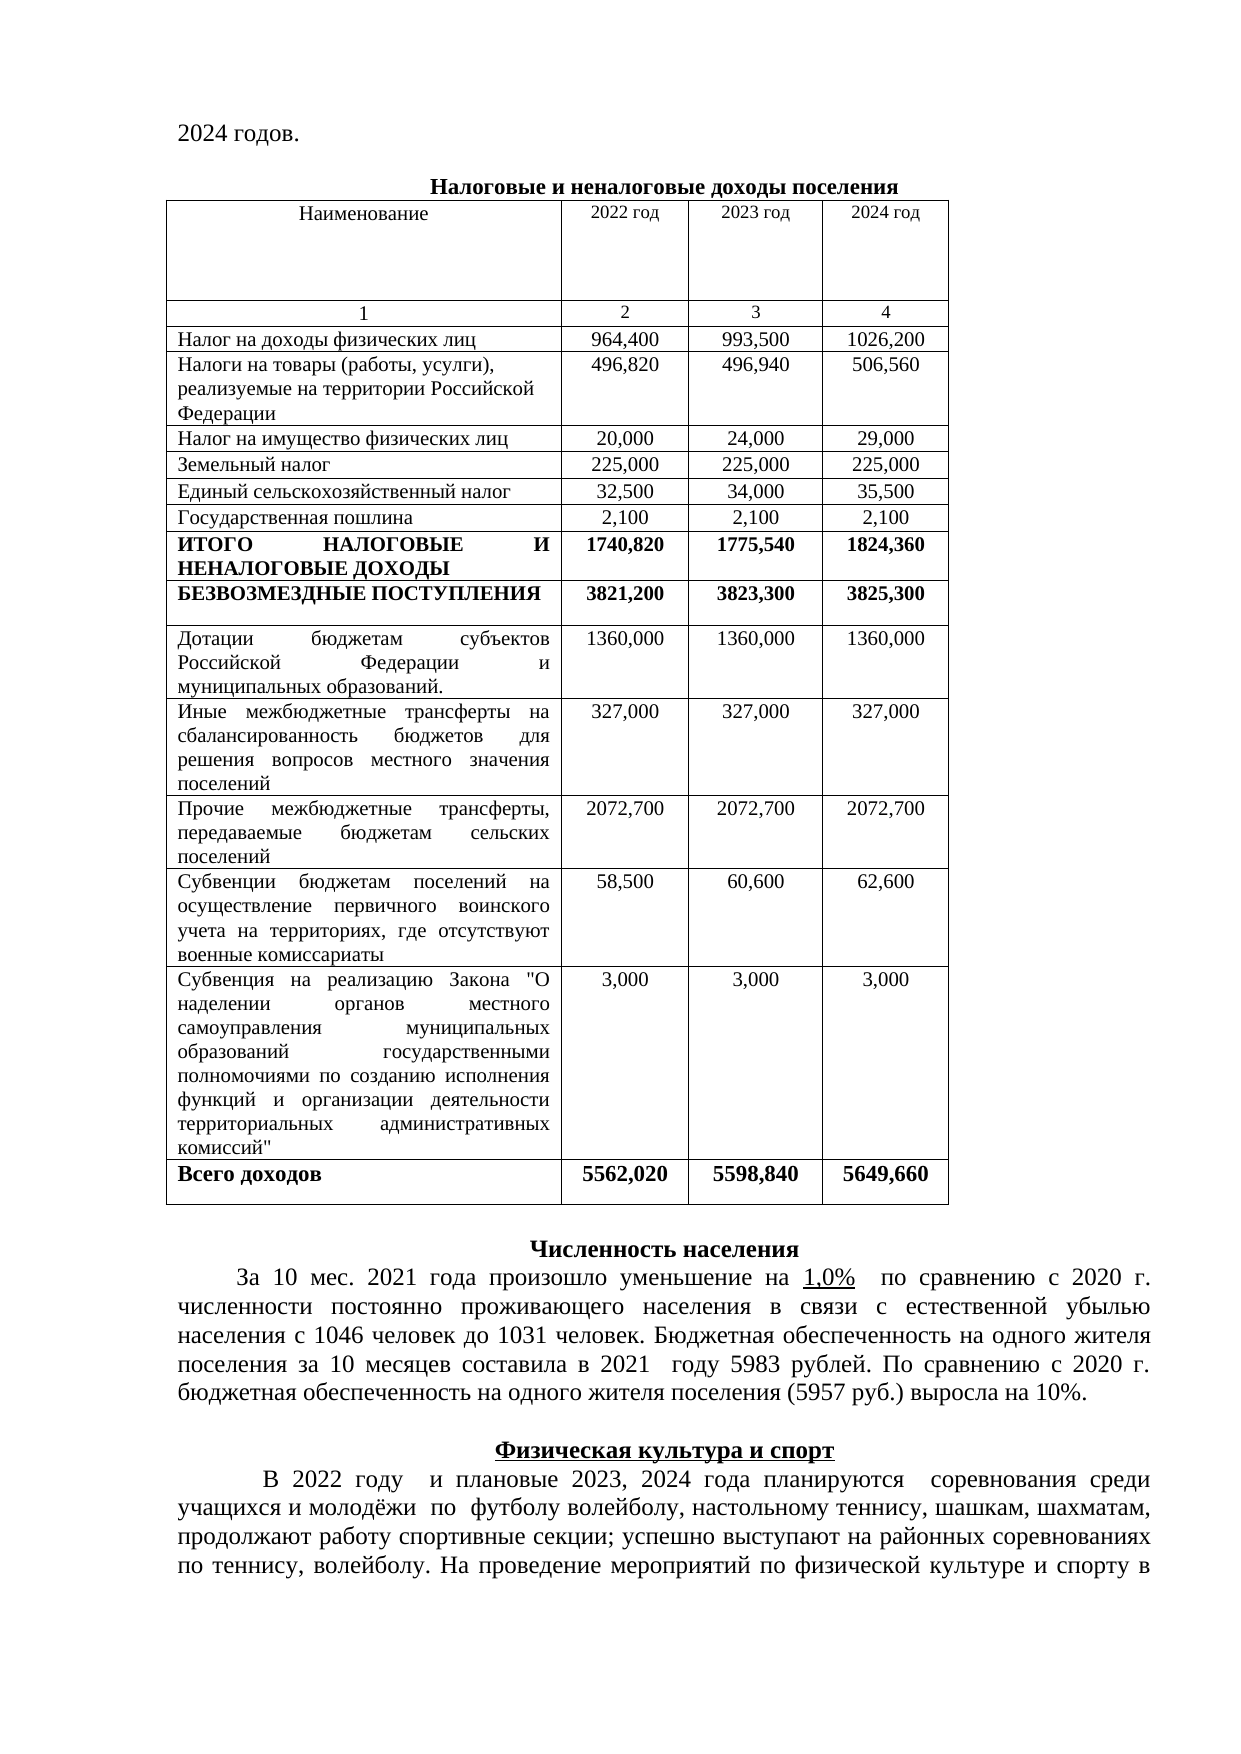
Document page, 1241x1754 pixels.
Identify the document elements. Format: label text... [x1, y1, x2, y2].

table_cell 3825,300 [823, 581, 948, 624]
table_cell 5649,660 [823, 1160, 948, 1204]
table_cell Прочие межбюджетные трансферты, передаваемые бюджетам сельских поселений [167, 796, 561, 868]
table_cell Дотации бюджетам субъектов Российской Федерации и муниципальных образований. [167, 626, 561, 698]
table_cell Налог на имущество физических лиц [167, 426, 561, 451]
text Налоговые и неналоговые доходы поселения [177, 173, 1152, 199]
table_cell 5562,020 [562, 1160, 688, 1204]
table_cell 1775,540 [689, 532, 822, 580]
table_cell 1360,000 [689, 626, 822, 698]
table_cell 327,000 [689, 699, 822, 795]
table_cell Земельный налог [167, 452, 561, 478]
table_cell 32,500 [562, 479, 688, 504]
table_cell Всего доходов [167, 1160, 561, 1204]
table_cell 225,000 [562, 452, 688, 478]
table_cell Единый сельскохозяйственный налог [167, 479, 561, 504]
table_cell 2072,700 [689, 796, 822, 868]
table_cell 24,000 [689, 426, 822, 451]
table_cell 3821,200 [562, 581, 688, 624]
table_cell 496,820 [562, 352, 688, 424]
table_cell 5598,840 [689, 1160, 822, 1204]
table_cell 1360,000 [562, 626, 688, 698]
table_cell 34,000 [689, 479, 822, 504]
table_cell 964,400 [562, 327, 688, 351]
text За 10 мес. 2021 года произошло уменьшение на 1,0% по сравнению с 2020 г. численности постоянно проживающего населения в связи с естественной убылью населения с 1046 человек до 1031 человек. Бюджетная обеспеченность на одного жителя поселения за 10 месяцев составила в 2021 году 5983 рублей. По сравнению с 2020 г. бюджетная обеспеченность на одного жителя поселения (5957 руб.) выросла на 10%. [177, 1262, 1152, 1406]
table_cell 20,000 [562, 426, 688, 451]
text Численность населения [177, 1234, 1152, 1262]
table_cell 2,100 [823, 505, 948, 531]
table_cell 2072,700 [823, 796, 948, 868]
table_cell 3,000 [823, 967, 948, 1159]
table_header 2022 год [562, 201, 688, 299]
table_cell 225,000 [823, 452, 948, 478]
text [177, 1464, 1152, 1579]
table_cell 327,000 [823, 699, 948, 795]
table_cell Субвенция на реализацию Закона "О наделении органов местного самоуправления муниципальных образований государственными полномочиями по созданию исполнения функций и организации деятельности территориальных административных комиссий" [167, 967, 561, 1159]
table_cell 58,500 [562, 869, 688, 966]
table_cell 29,000 [823, 426, 948, 451]
table_cell 1026,200 [823, 327, 948, 351]
table_cell 2,100 [562, 505, 688, 531]
table_cell 993,500 [689, 327, 822, 351]
table_cell 1824,360 [823, 532, 948, 580]
table_cell 506,560 [823, 352, 948, 424]
table_cell 4 [823, 301, 948, 326]
table_cell Налоги на товары (работы, усулги), реализуемые на территории Российской Федерации [167, 352, 561, 424]
table_cell Налог на доходы физических лиц [167, 327, 561, 351]
table_cell 62,600 [823, 869, 948, 966]
table_cell 3,000 [689, 967, 822, 1159]
table_cell Государственная пошлина [167, 505, 561, 531]
table_cell 60,600 [689, 869, 822, 966]
table_cell 496,940 [689, 352, 822, 424]
table_cell 225,000 [689, 452, 822, 478]
table_cell Субвенции бюджетам поселений на осуществление первичного воинского учета на территориях, где отсутствуют военные комиссариаты [167, 869, 561, 966]
table_cell 1740,820 [562, 532, 688, 580]
table_cell БЕЗВОЗМЕЗДНЫЕ ПОСТУПЛЕНИЯ [167, 581, 561, 624]
table_header 2024 год [823, 201, 948, 299]
table_header 2023 год [689, 201, 822, 299]
table_cell 35,500 [823, 479, 948, 504]
table_cell 1360,000 [823, 626, 948, 698]
table_cell 2 [562, 301, 688, 326]
table_cell 2072,700 [562, 796, 688, 868]
table_cell 1 [167, 301, 561, 326]
table_cell Иные межбюджетные трансферты на сбалансированность бюджетов для решения вопросов местного значения поселений [167, 699, 561, 795]
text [177, 118, 1152, 147]
table_cell 3,000 [562, 967, 688, 1159]
table_cell ИТОГО НАЛОГОВЫЕ И НЕНАЛОГОВЫЕ ДОХОДЫ [167, 532, 561, 580]
table_header Наименование [167, 201, 561, 299]
table_cell 327,000 [562, 699, 688, 795]
table_cell 2,100 [689, 505, 822, 531]
table_cell 3823,300 [689, 581, 822, 624]
text Физическая культура и спорт [177, 1435, 1152, 1464]
table_cell 3 [689, 301, 822, 326]
